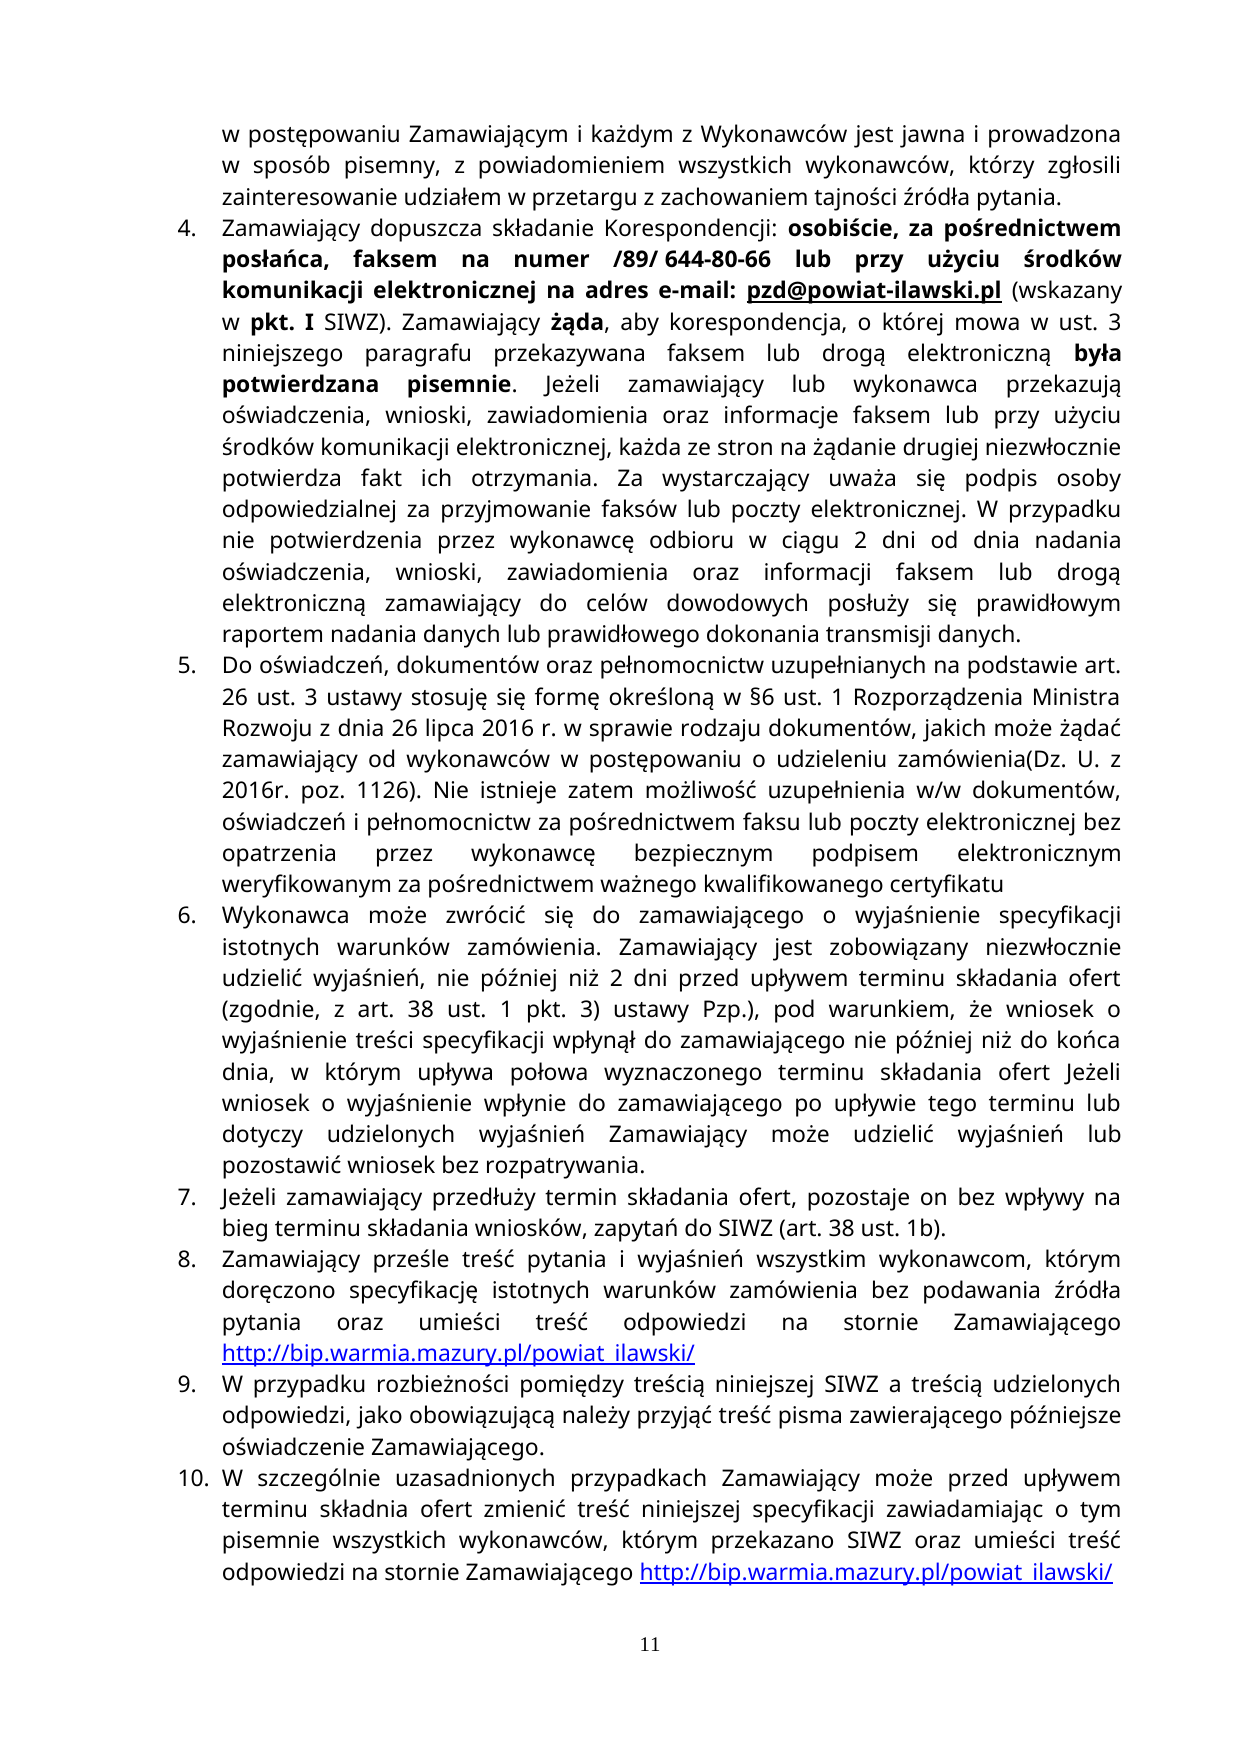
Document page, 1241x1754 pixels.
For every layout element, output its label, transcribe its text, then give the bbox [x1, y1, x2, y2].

list Jeżeli zamawiający przedłuży termin składania ofert, pozostaje on bez wpływy na bieg terminu składania wniosków, zapytań do SIWZ (art. 38 ust. 1b). [177, 1181, 1122, 1243]
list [177, 118, 1122, 212]
list Do oświadczeń, dokumentów oraz pełnomocnictw uzupełnianych na podstawie art. 26 ust. 3 ustawy stosuję się formę określoną w §6 ust. 1 Rozporządzenia Ministra Rozwoju z dnia 26 lipca 2016 r. w sprawie rodzaju dokumentów, jakich może żądać zamawiający od wykonawców w postępowaniu o udzieleniu zamówienia(Dz. U. z 2016r. poz. 1126). Nie istnieje zatem możliwość uzupełnienia w/w dokumentów, oświadczeń i pełnomocnictw za pośrednictwem faksu lub poczty elektronicznej bez opatrzenia przez wykonawcę bezpiecznym podpisem elektronicznym weryfikowanym za pośrednictwem ważnego kwalifikowanego certyfikatu [177, 649, 1122, 899]
list W szczególnie uzasadnionych przypadkach Zamawiający może przed upływem terminu składnia ofert zmienić treść niniejszej specyfikacji zawiadamiając o tym pisemnie wszystkich wykonawców, którym przekazano SIWZ oraz umieści treść odpowiedzi na stornie Zamawiającego http://bip.warmia.mazury.pl/powiat_ilawski/ [177, 1462, 1122, 1587]
list W przypadku rozbieżności pomiędzy treścią niniejszej SIWZ a treścią udzielonych odpowiedzi, jako obowiązującą należy przyjąć treść pisma zawierającego późniejsze oświadczenie Zamawiającego. [177, 1368, 1122, 1462]
list Zamawiający dopuszcza składanie Korespondencji: osobiście, za pośrednictwem posłańca, faksem na numer /89/ 644-80-66 lub przy użyciu środków komunikacji elektronicznej na adres e-mail: pzd@powiat-ilawski.pl (wskazany w pkt. I SIWZ). Zamawiający żąda, aby korespondencja, o której mowa w ust. 3 niniejszego paragrafu przekazywana faksem lub drogą elektroniczną była potwierdzana pisemnie. Jeżeli zamawiający lub wykonawca przekazują oświadczenia, wnioski, zawiadomienia oraz informacje faksem lub przy użyciu środków komunikacji elektronicznej, każda ze stron na żądanie drugiej niezwłocznie potwierdza fakt ich otrzymania. Za wystarczający uważa się podpis osoby odpowiedzialnej za przyjmowanie faksów lub poczty elektronicznej. W przypadku nie potwierdzenia przez wykonawcę odbioru w ciągu 2 dni od dnia nadania oświadczenia, wnioski, zawiadomienia oraz informacji faksem lub drogą elektroniczną zamawiający do celów dowodowych posłuży się prawidłowym raportem nadania danych lub prawidłowego dokonania transmisji danych. [177, 212, 1122, 649]
list Zamawiający prześle treść pytania i wyjaśnień wszystkim wykonawcom, którym doręczono specyfikację istotnych warunków zamówienia bez podawania źródła pytania oraz umieści treść odpowiedzi na stornie Zamawiającego http://bip.warmia.mazury.pl/powiat_ilawski/ [177, 1243, 1122, 1368]
list Wykonawca może zwrócić się do zamawiającego o wyjaśnienie specyfikacji istotnych warunków zamówienia. Zamawiający jest zobowiązany niezwłocznie udzielić wyjaśnień, nie później niż 2 dni przed upływem terminu składania ofert (zgodnie, z art. 38 ust. 1 pkt. 3) ustawy Pzp.), pod warunkiem, że wniosek o wyjaśnienie treści specyfikacji wpłynął do zamawiającego nie później niż do końca dnia, w którym upływa połowa wyznaczonego terminu składania ofert Jeżeli wniosek o wyjaśnienie wpłynie do zamawiającego po upływie tego terminu lub dotyczy udzielonych wyjaśnień Zamawiający może udzielić wyjaśnień lub pozostawić wniosek bez rozpatrywania. [177, 899, 1122, 1181]
